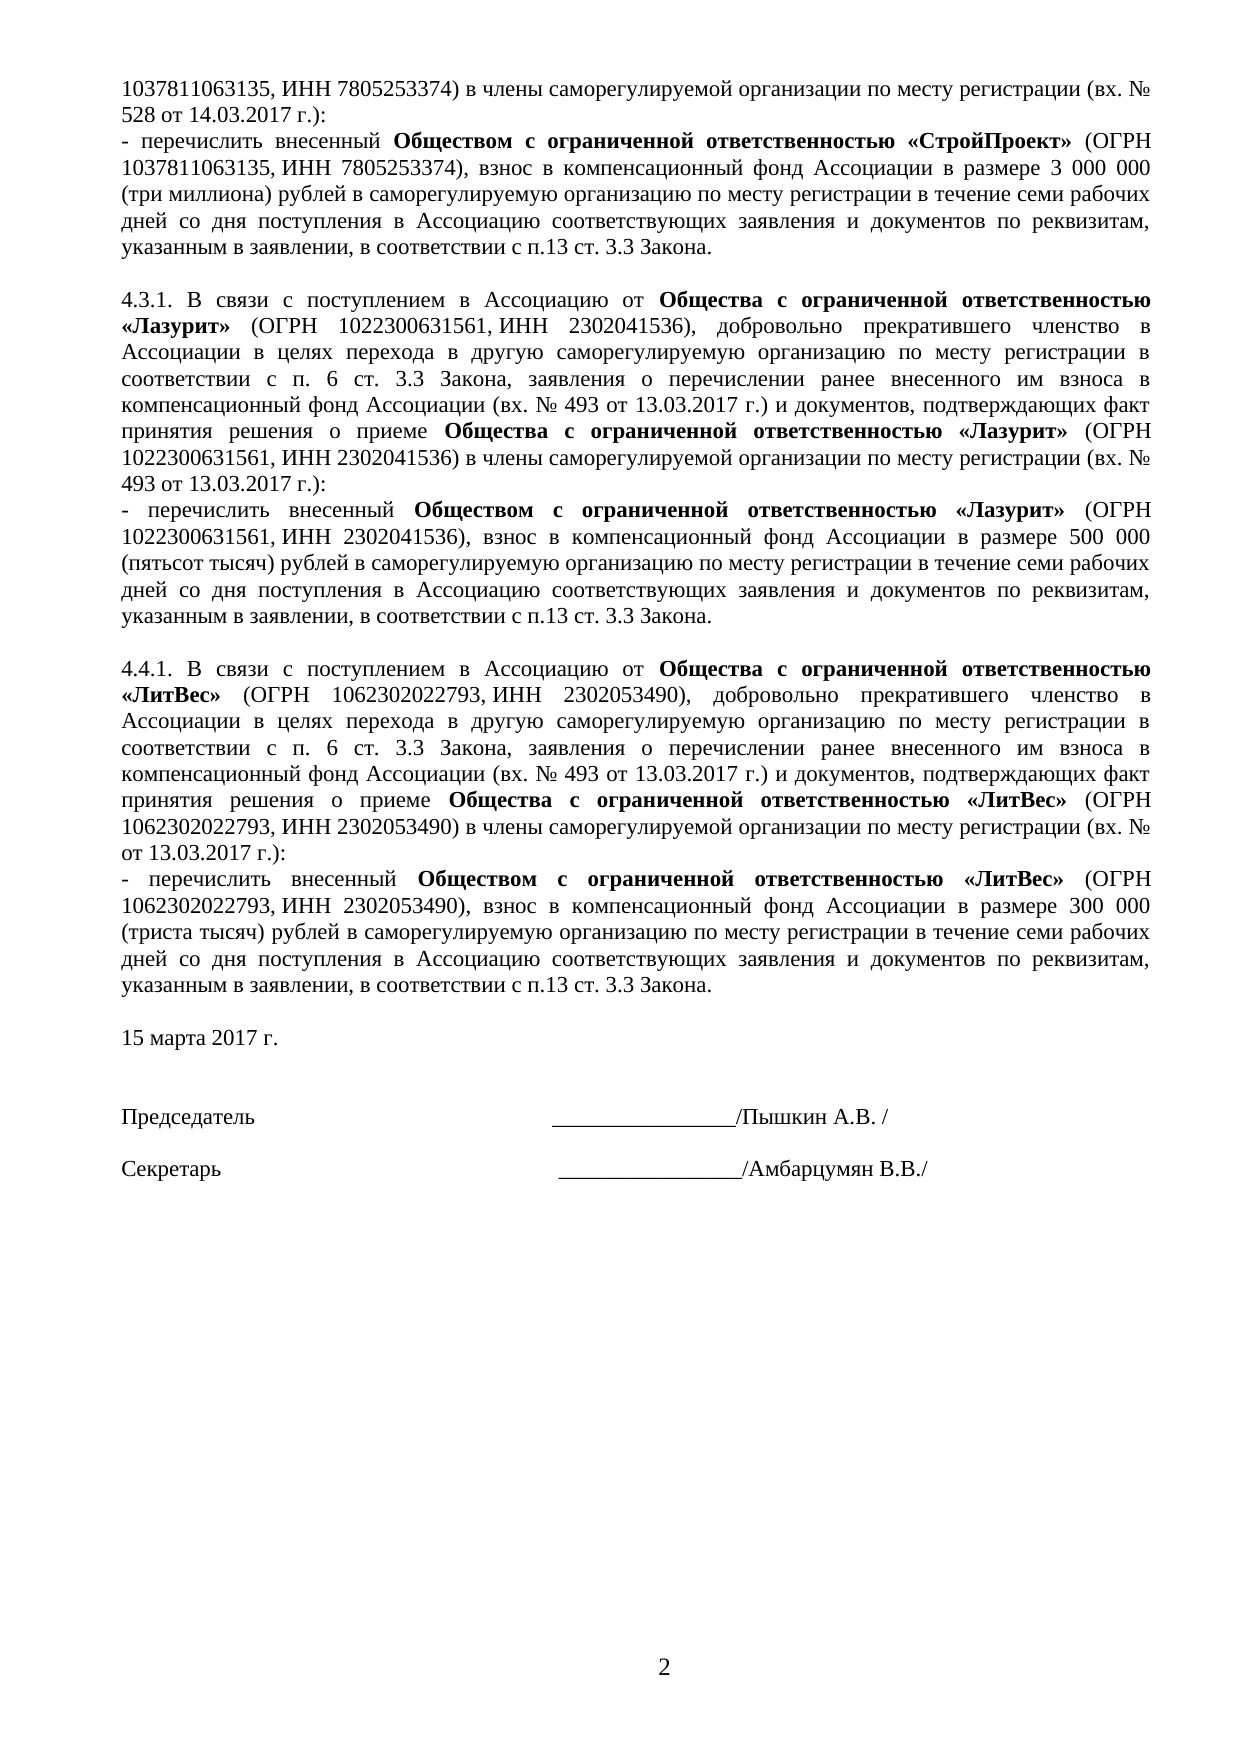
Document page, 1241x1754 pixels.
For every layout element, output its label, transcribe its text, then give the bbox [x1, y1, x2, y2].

text 4.4.1. В связи с поступлением в Ассоциацию от Общества с ограниченной ответственностью «ЛитВес» (ОГРН 1062302022793, ИНН 2302053490), добровольно прекратившего членство в Ассоциации в целях перехода в другую саморегулируемую организацию по месту регистрации в соответствии с п. 6 ст. 3.3 Закона, заявления о перечислении ранее внесенного им взноса в компенсационный фонд Ассоциации (вх. № 493 от 13.03.2017 г.) и документов, подтверждающих факт принятия решения о приеме Общества с ограниченной ответственностью «ЛитВес» (ОГРН 1062302022793, ИНН 2302053490) в члены саморегулируемой организации по месту регистрации (вх. № от 13.03.2017 г.): [121, 655, 1152, 866]
text - перечислить внесенный Обществом с ограниченной ответственностью «СтройПроект» (ОГРН 1037811063135, ИНН 7805253374), взнос в компенсационный фонд Ассоциации в размере 3 000 000 (три миллиона) рублей в саморегулируемую организацию по месту регистрации в течение семи рабочих дней со дня поступления в Ассоциацию соответствующих заявления и документов по реквизитам, указанным в заявлении, в соответствии с п.13 ст. 3.3 Закона. [121, 128, 1152, 259]
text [121, 75, 1152, 128]
text 15 марта 2017 г. [121, 1024, 1152, 1050]
text Секретарь ________________/Амбарцумян В.В./ [121, 1155, 1152, 1182]
text - перечислить внесенный Обществом с ограниченной ответственностью «ЛитВес» (ОГРН 1062302022793, ИНН 2302053490), взнос в компенсационный фонд Ассоциации в размере 300 000 (триста тысяч) рублей в саморегулируемую организацию по месту регистрации в течение семи рабочих дней со дня поступления в Ассоциацию соответствующих заявления и документов по реквизитам, указанным в заявлении, в соответствии с п.13 ст. 3.3 Закона. [121, 866, 1152, 997]
text - перечислить внесенный Обществом с ограниченной ответственностью «Лазурит» (ОГРН 1022300631561, ИНН 2302041536), взнос в компенсационный фонд Ассоциации в размере 500 000 (пятьсот тысяч) рублей в саморегулируемую организацию по месту регистрации в течение семи рабочих дней со дня поступления в Ассоциацию соответствующих заявления и документов по реквизитам, указанным в заявлении, в соответствии с п.13 ст. 3.3 Закона. [121, 497, 1152, 628]
text Председатель ________________/Пышкин А.В. / [121, 1103, 1152, 1129]
text 4.3.1. В связи с поступлением в Ассоциацию от Общества с ограниченной ответственностью «Лазурит» (ОГРН 1022300631561, ИНН 2302041536), добровольно прекратившего членство в Ассоциации в целях перехода в другую саморегулируемую организацию по месту регистрации в соответствии с п. 6 ст. 3.3 Закона, заявления о перечислении ранее внесенного им взноса в компенсационный фонд Ассоциации (вх. № 493 от 13.03.2017 г.) и документов, подтверждающих факт принятия решения о приеме Общества с ограниченной ответственностью «Лазурит» (ОГРН 1022300631561, ИНН 2302041536) в члены саморегулируемой организации по месту регистрации (вх. № 493 от 13.03.2017 г.): [121, 286, 1152, 497]
